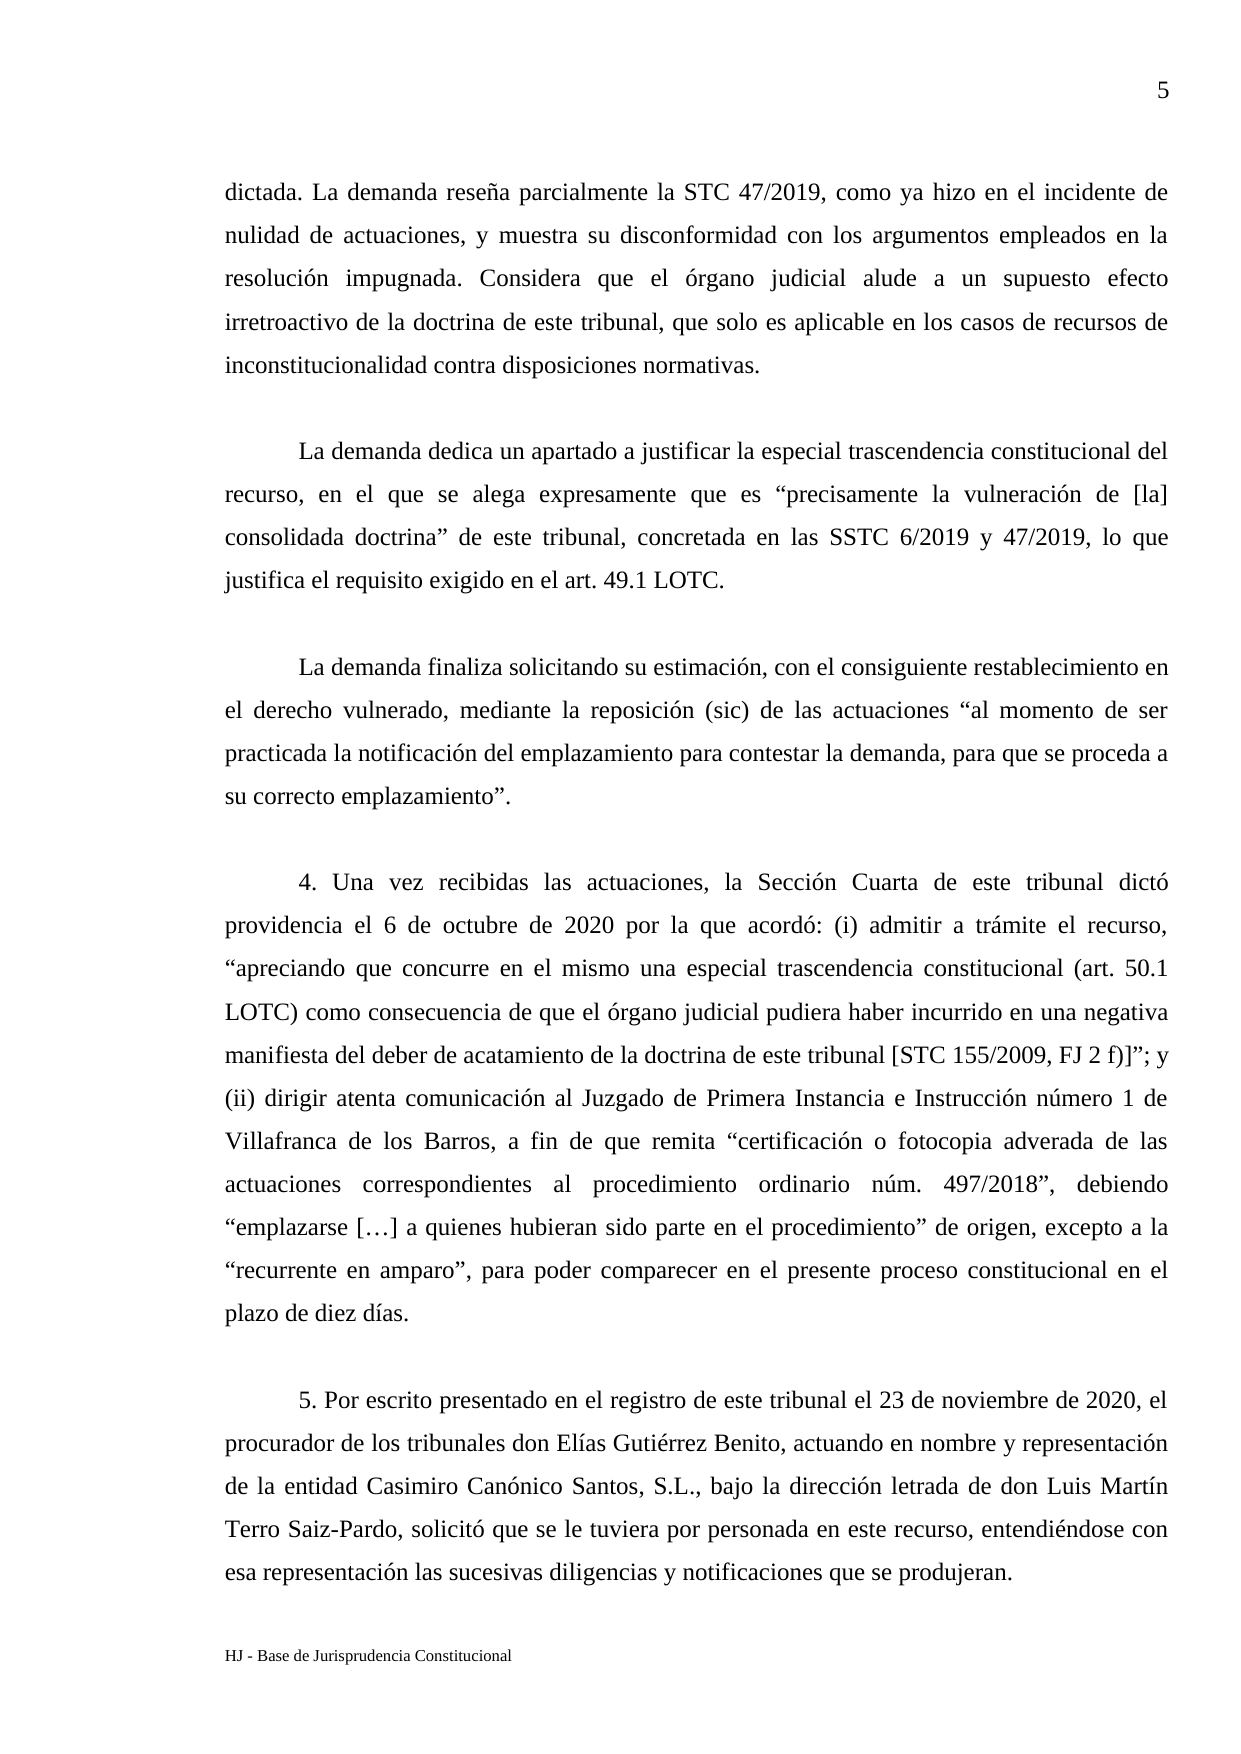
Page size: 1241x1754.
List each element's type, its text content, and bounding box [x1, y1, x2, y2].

text La demanda finaliza solicitando su estimación, con el consiguiente restablecimiento en el derecho vulnerado, mediante la reposición (sic) de las actuaciones “al momento de ser practicada la notificación del emplazamiento para contestar la demanda, para que se proceda a su correcto emplazamiento”. [224, 652, 1169, 810]
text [224, 177, 1169, 378]
text 4. Una vez recibidas las actuaciones, la Sección Cuarta de este tribunal dictó providencia el 6 de octubre de 2020 por la que acordó: (i) admitir a trámite el recurso, “apreciando que concurre en el mismo una especial trascendencia constitucional (art. 50.1 LOTC) como consecuencia de que el órgano judicial pudiera haber incurrido en una negativa manifiesta del deber de acatamiento de la doctrina de este tribunal [STC 155/2009, FJ 2 f)]”; y (ii) dirigir atenta comunicación al Juzgado de Primera Instancia e Instrucción número 1 de Villafranca de los Barros, a fin de que remita “certificación o fotocopia adverada de las actuaciones correspondientes al procedimiento ordinario núm. 497/2018”, debiendo “emplazarse […] a quienes hubieran sido parte en el procedimiento” de origen, excepto a la “recurrente en amparo”, para poder comparecer en el presente proceso constitucional en el plazo de diez días. [224, 867, 1169, 1327]
text La demanda dedica un apartado a justificar la especial trascendencia constitucional del recurso, en el que se alega expresamente que es “precisamente la vulneración de [la] consolidada doctrina” de este tribunal, concretada en las SSTC 6/2019 y 47/2019, lo que justifica el requisito exigido en el art. 49.1 LOTC. [224, 436, 1169, 594]
text 5. Por escrito presentado en el registro de este tribunal el 23 de noviembre de 2020, el procurador de los tribunales don Elías Gutiérrez Benito, actuando en nombre y representación de la entidad Casimiro Canónico Santos, S.L., bajo la dirección letrada de don Luis Martín Terro Saiz-Pardo, solicitó que se le tuviera por personada en este recurso, entendiéndose con esa representación las sucesivas diligencias y notificaciones que se produjeran. [224, 1385, 1169, 1586]
